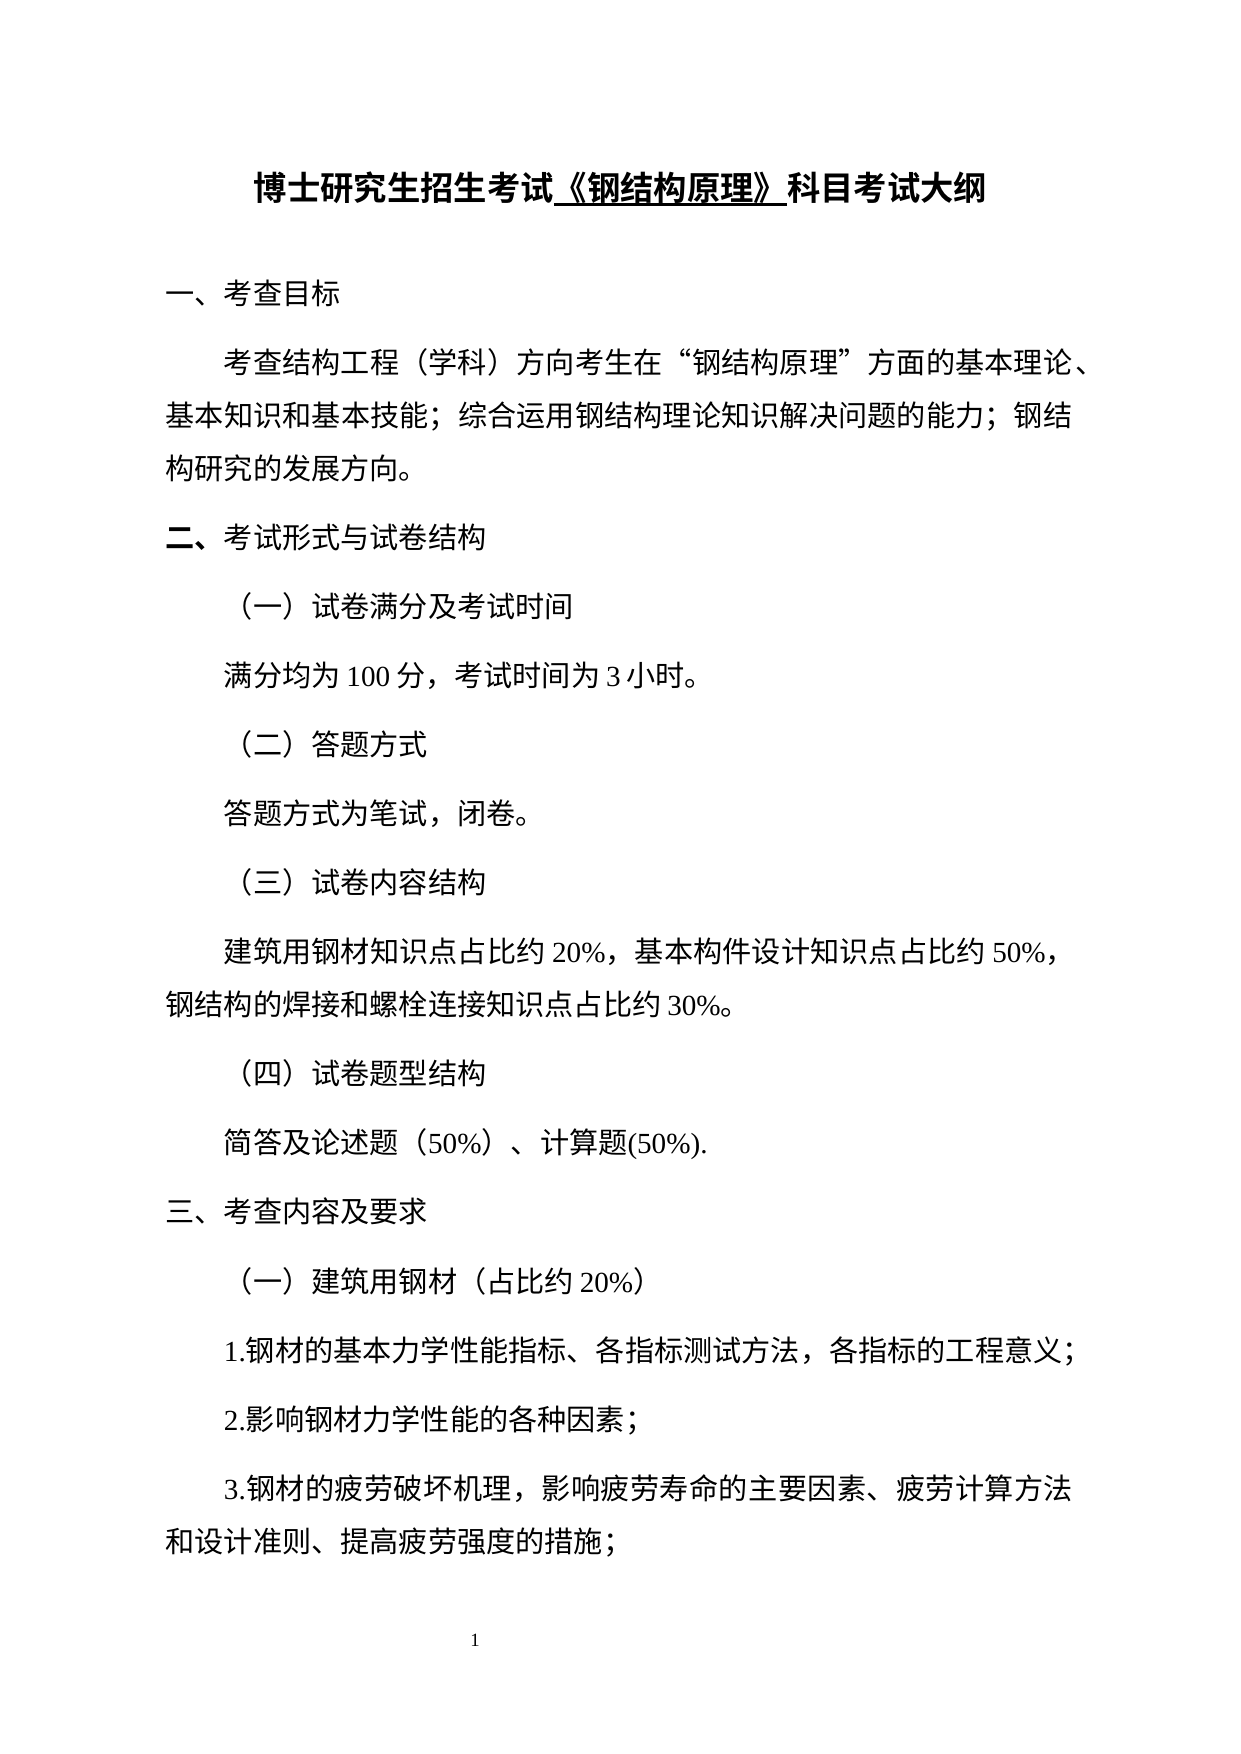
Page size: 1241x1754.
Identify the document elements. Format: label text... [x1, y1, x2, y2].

list 二、考试形式与试卷结构 [165, 515, 1075, 557]
text 三、考查内容及要求 [165, 1189, 1075, 1231]
text 建筑用钢材知识点占比约20%，基本构件设计知识点占比约50%，钢结构的焊接和螺栓连接知识点占比约30%。 [165, 929, 1075, 1024]
text 考查结构工程（学科）方向考生在“钢结构原理”方面的基本理论、基本知识和基本技能；综合运用钢结构理论知识解决问题的能力；钢结构研究的发展方向。 [165, 340, 1075, 488]
text 满分均为100分，考试时间为3小时。 [165, 653, 1075, 695]
text 简答及论述题（50%）、计算题(50%). [165, 1120, 1075, 1162]
text 2.影响钢材力学性能的各种因素； [165, 1396, 1075, 1438]
text 1.钢材的基本力学性能指标、各指标测试方法，各指标的工程意义； [165, 1327, 1075, 1369]
text （三）试卷内容结构 [165, 860, 1075, 902]
text （二）答题方式 [165, 722, 1075, 764]
text （一）建筑用钢材（占比约20%） [165, 1258, 1075, 1300]
text 3.钢材的疲劳破坏机理，影响疲劳寿命的主要因素、疲劳计算方法和设计准则、提高疲劳强度的措施； [165, 1465, 1075, 1560]
text （一）试卷满分及考试时间 [165, 584, 1075, 626]
text 博士研究生招生考试《钢结构原理》科目考试大纲 [165, 162, 1075, 210]
list 考查目标 [165, 271, 1075, 313]
text 答题方式为笔试，闭卷。 [165, 791, 1075, 833]
text （四）试卷题型结构 [165, 1051, 1075, 1093]
